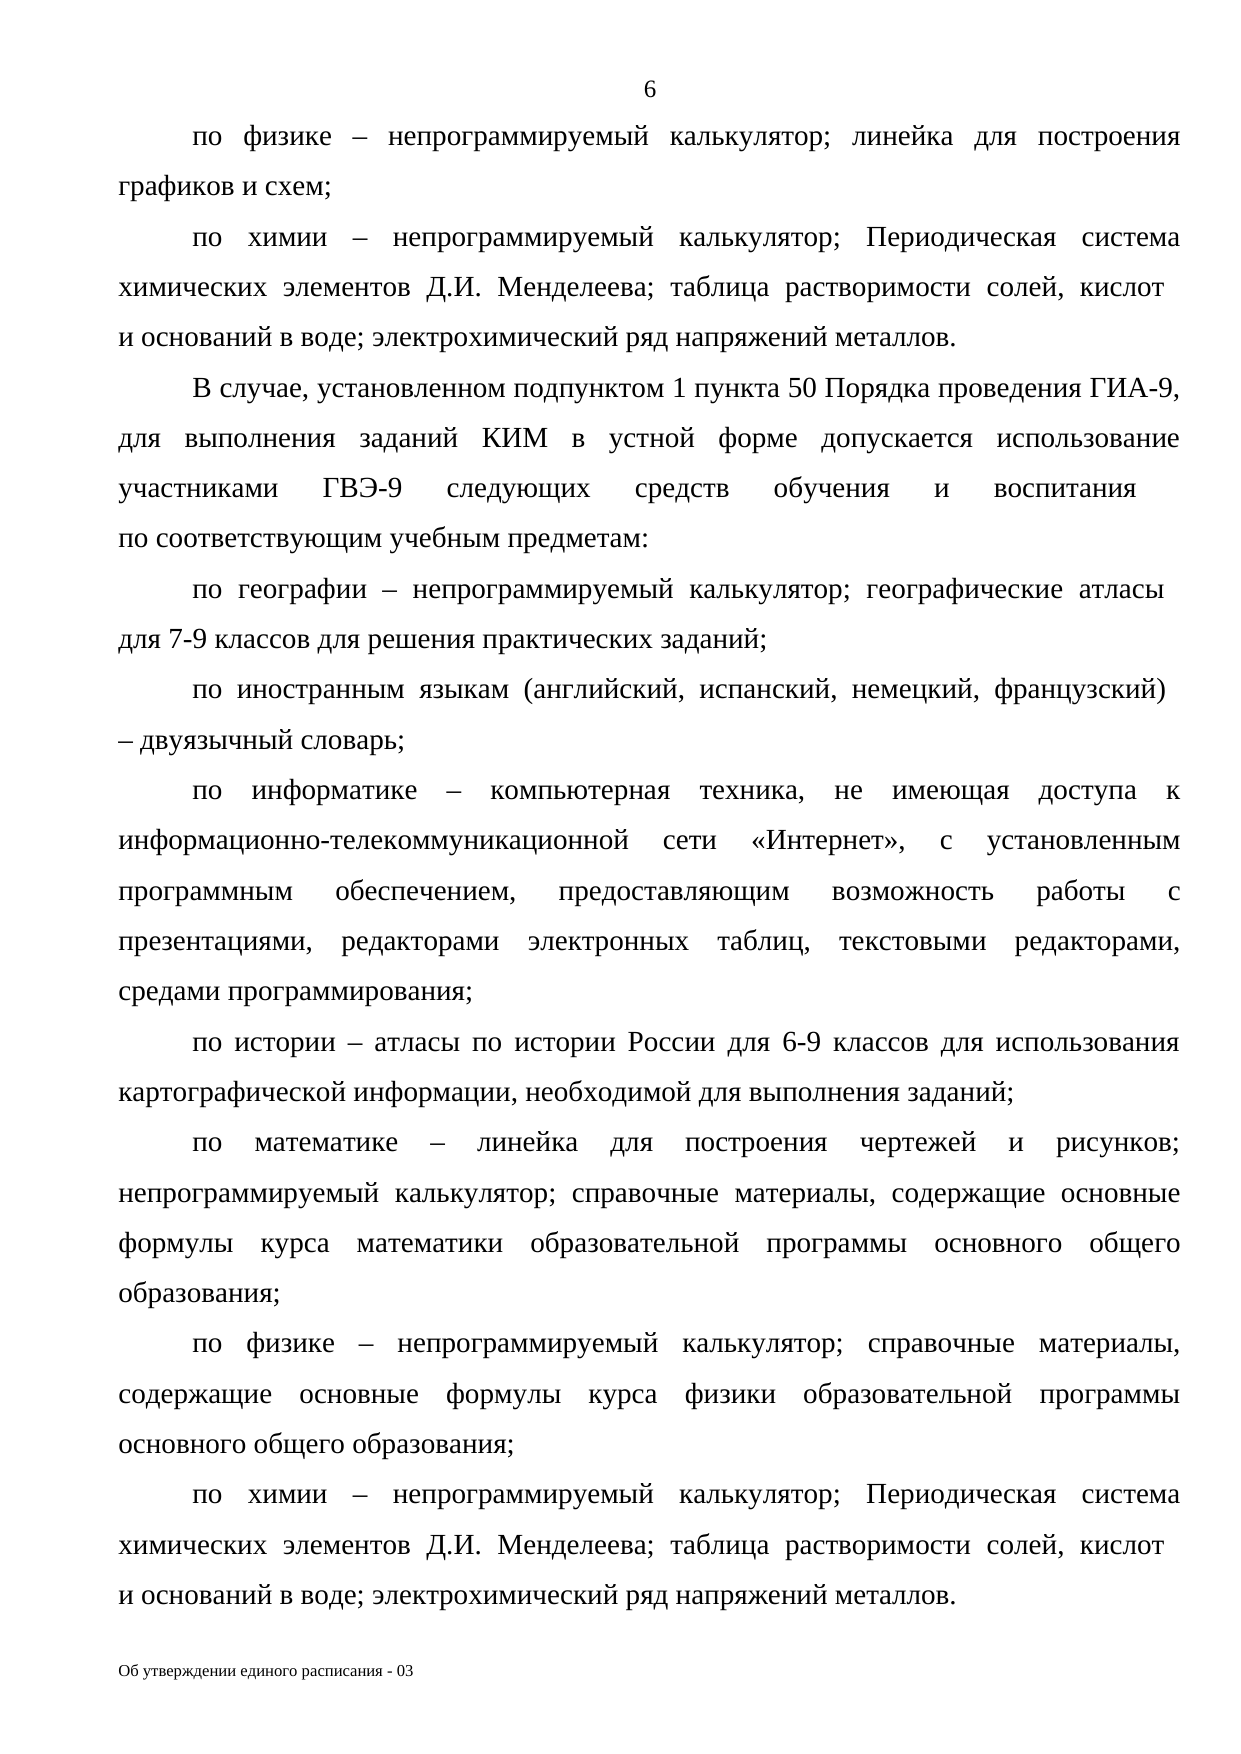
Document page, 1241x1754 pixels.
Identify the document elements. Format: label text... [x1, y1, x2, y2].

text по географии – непрограммируемый калькулятор; географические атласы для 7-9 классов для решения практических заданий; [118, 571, 1181, 655]
text по информатике – компьютерная техника, не имеющая доступа к информационно-телекоммуникационной сети «Интернет», с установленным программным обеспечением, предоставляющим возможность работы с презентациями, редакторами электронных таблиц, текстовыми редакторами, средами программирования; [118, 772, 1181, 1007]
text по иностранным языкам (английский, испанский, немецкий, французский) – двуязычный словарь; [118, 672, 1181, 755]
text по химии – непрограммируемый калькулятор; Периодическая система химических элементов Д.И. Менделеева; таблица растворимости солей, кислот и оснований в воде; электрохимический ряд напряжений металлов. [118, 1477, 1181, 1611]
text по истории – атласы по истории России для 6-9 классов для использования картографической информации, необходимой для выполнения заданий; [118, 1024, 1181, 1108]
text по физике – непрограммируемый калькулятор; линейка для построения графиков и схем; [118, 118, 1181, 202]
text по химии – непрограммируемый калькулятор; Периодическая система химических элементов Д.И. Менделеева; таблица растворимости солей, кислот и оснований в воде; электрохимический ряд напряжений металлов. [118, 219, 1181, 353]
text по математике – линейка для построения чертежей и рисунков; непрограммируемый калькулятор; справочные материалы, содержащие основные формулы курса математики образовательной программы основного общего образования; [118, 1124, 1181, 1309]
text по физике – непрограммируемый калькулятор; справочные материалы, содержащие основные формулы курса физики образовательной программы основного общего образования; [118, 1326, 1181, 1460]
text В случае, установленном подпунктом 1 пункта 50 Порядка проведения ГИА-9, для выполнения заданий КИМ в устной форме допускается использование участниками ГВЭ-9 следующих средств обучения и воспитания по соответствующим учебным предметам: [118, 370, 1181, 554]
